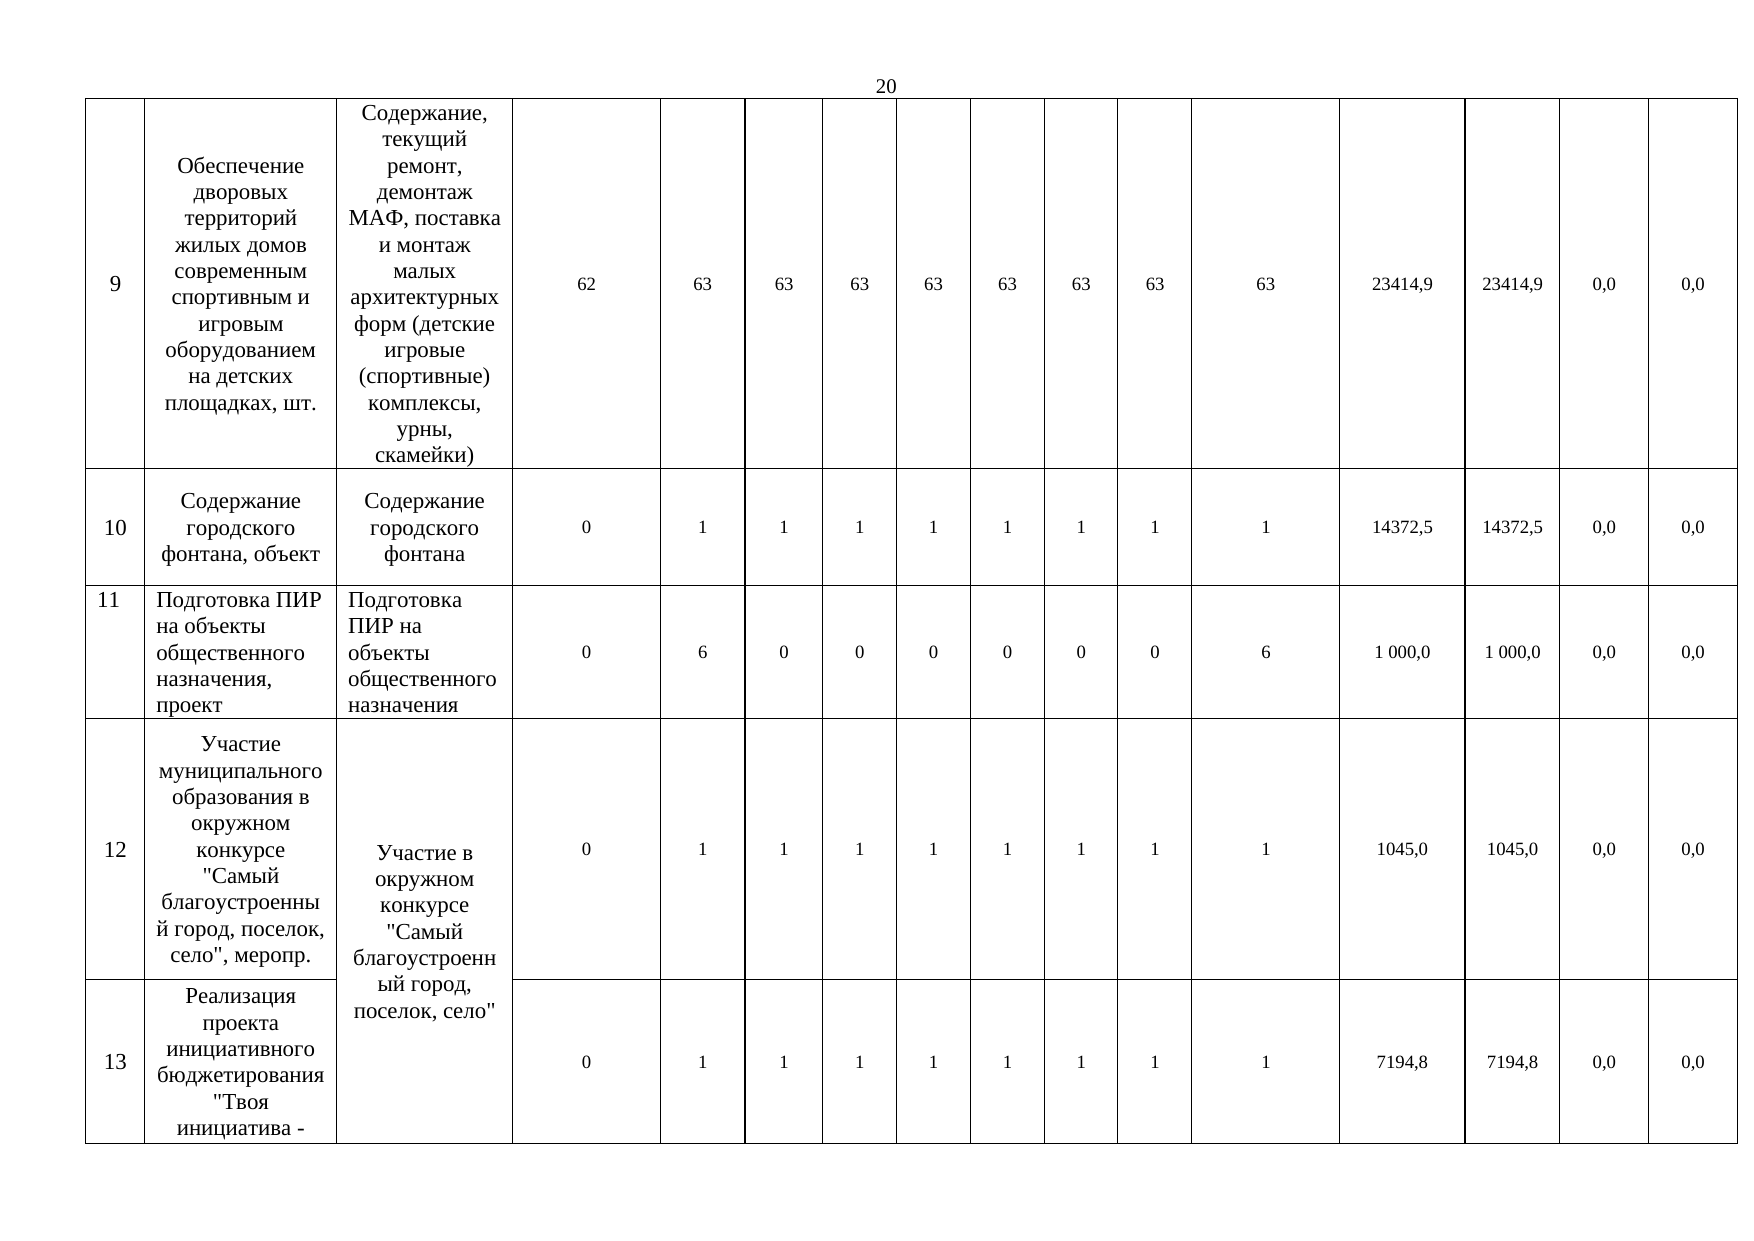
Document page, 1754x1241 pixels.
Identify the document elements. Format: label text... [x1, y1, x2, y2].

table_cell 0,0 [1649, 99, 1737, 468]
table_cell 1 000,0 [1466, 586, 1559, 718]
table_cell 13 [86, 980, 144, 1143]
table_cell 1 [661, 469, 744, 585]
table_cell 1 [1192, 719, 1339, 979]
table_cell 0,0 [1560, 980, 1648, 1143]
table_cell 0,0 [1649, 586, 1737, 718]
table_cell 1 [1118, 719, 1191, 979]
table_cell 1 [823, 980, 896, 1143]
table_cell 0 [513, 586, 660, 718]
table_cell 1 [897, 719, 970, 979]
table_cell 0 [897, 586, 970, 718]
table_cell Участие муниципального образования в окружном конкурсе "Самый благоустроенный город, поселок, село", меропр. [145, 719, 336, 979]
table_cell 62 [513, 99, 660, 468]
table_cell Участие в окружном конкурсе "Самый благоустроенный город, поселок, село" [337, 719, 512, 1143]
table_cell 10 [86, 469, 144, 585]
table_cell 1 [971, 980, 1044, 1143]
table_cell Обеспечение дворовых территорий жилых домов современным спортивным и игровым оборудованием на детских площадках, шт. [145, 99, 336, 468]
table_cell 0,0 [1649, 980, 1737, 1143]
table_cell 6 [1192, 586, 1339, 718]
table_cell 1 [971, 719, 1044, 979]
table_cell 1 000,0 [1340, 586, 1464, 718]
table_cell 9 [86, 99, 144, 468]
table_cell 7194,8 [1340, 980, 1464, 1143]
table_cell 6 [661, 586, 744, 718]
table_cell 0 [513, 469, 660, 585]
table_cell 1 [1045, 469, 1117, 585]
table_cell 63 [1118, 99, 1191, 468]
table_cell 63 [897, 99, 970, 468]
table_cell 1 [823, 469, 896, 585]
table_cell 12 [86, 719, 144, 979]
table_cell 0 [823, 586, 896, 718]
table_cell 1 [746, 719, 822, 979]
table_cell 1 [746, 469, 822, 585]
table_cell 0 [513, 980, 660, 1143]
table_cell 63 [823, 99, 896, 468]
table_cell 63 [661, 99, 744, 468]
table_cell 1 [1192, 469, 1339, 585]
table_cell Содержание городского фонтана, объект [145, 469, 336, 585]
table_cell 1 [661, 719, 744, 979]
table_cell 0,0 [1560, 99, 1648, 468]
table_cell 63 [746, 99, 822, 468]
table_cell 7194,8 [1466, 980, 1559, 1143]
table_cell 0 [971, 586, 1044, 718]
table_cell 1 [661, 980, 744, 1143]
table_cell Подготовка ПИР на объекты общественного назначения [337, 586, 512, 718]
table_cell 1 [971, 469, 1044, 585]
table_cell 1 [746, 980, 822, 1143]
table_cell 0,0 [1560, 469, 1648, 585]
table_cell 23414,9 [1340, 99, 1464, 468]
table_cell 1045,0 [1340, 719, 1464, 979]
table_cell 23414,9 [1466, 99, 1559, 468]
table_cell 14372,5 [1340, 469, 1464, 585]
table_cell 1 [1118, 469, 1191, 585]
table_cell 63 [971, 99, 1044, 468]
table_cell Подготовка ПИР на объекты общественного назначения, проект [145, 586, 336, 718]
table_cell 0 [1045, 586, 1117, 718]
table_cell 1 [1045, 980, 1117, 1143]
table_cell 0,0 [1560, 586, 1648, 718]
table_cell 1 [897, 980, 970, 1143]
table_cell 1 [897, 469, 970, 585]
table_cell 0,0 [1649, 719, 1737, 979]
table_cell 63 [1192, 99, 1339, 468]
table_cell 0 [513, 719, 660, 979]
table_cell 0,0 [1649, 469, 1737, 585]
table_cell 14372,5 [1466, 469, 1559, 585]
table_cell 0 [1118, 586, 1191, 718]
table_cell Содержание городского фонтана [337, 469, 512, 585]
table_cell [145, 980, 336, 1143]
table_cell 1 [823, 719, 896, 979]
table_cell 63 [1045, 99, 1117, 468]
table_cell 1 [1192, 980, 1339, 1143]
table_cell 1 [1118, 980, 1191, 1143]
table_cell 0,0 [1560, 719, 1648, 979]
table_cell 11 [86, 586, 144, 718]
table_cell 0 [746, 586, 822, 718]
table_cell Содержание, текущий ремонт, демонтаж МАФ, поставка и монтаж малых архитектурных форм (детские игровые (спортивные) комплексы, урны, скамейки) [337, 99, 512, 468]
table_cell 1 [1045, 719, 1117, 979]
table_cell 1045,0 [1466, 719, 1559, 979]
